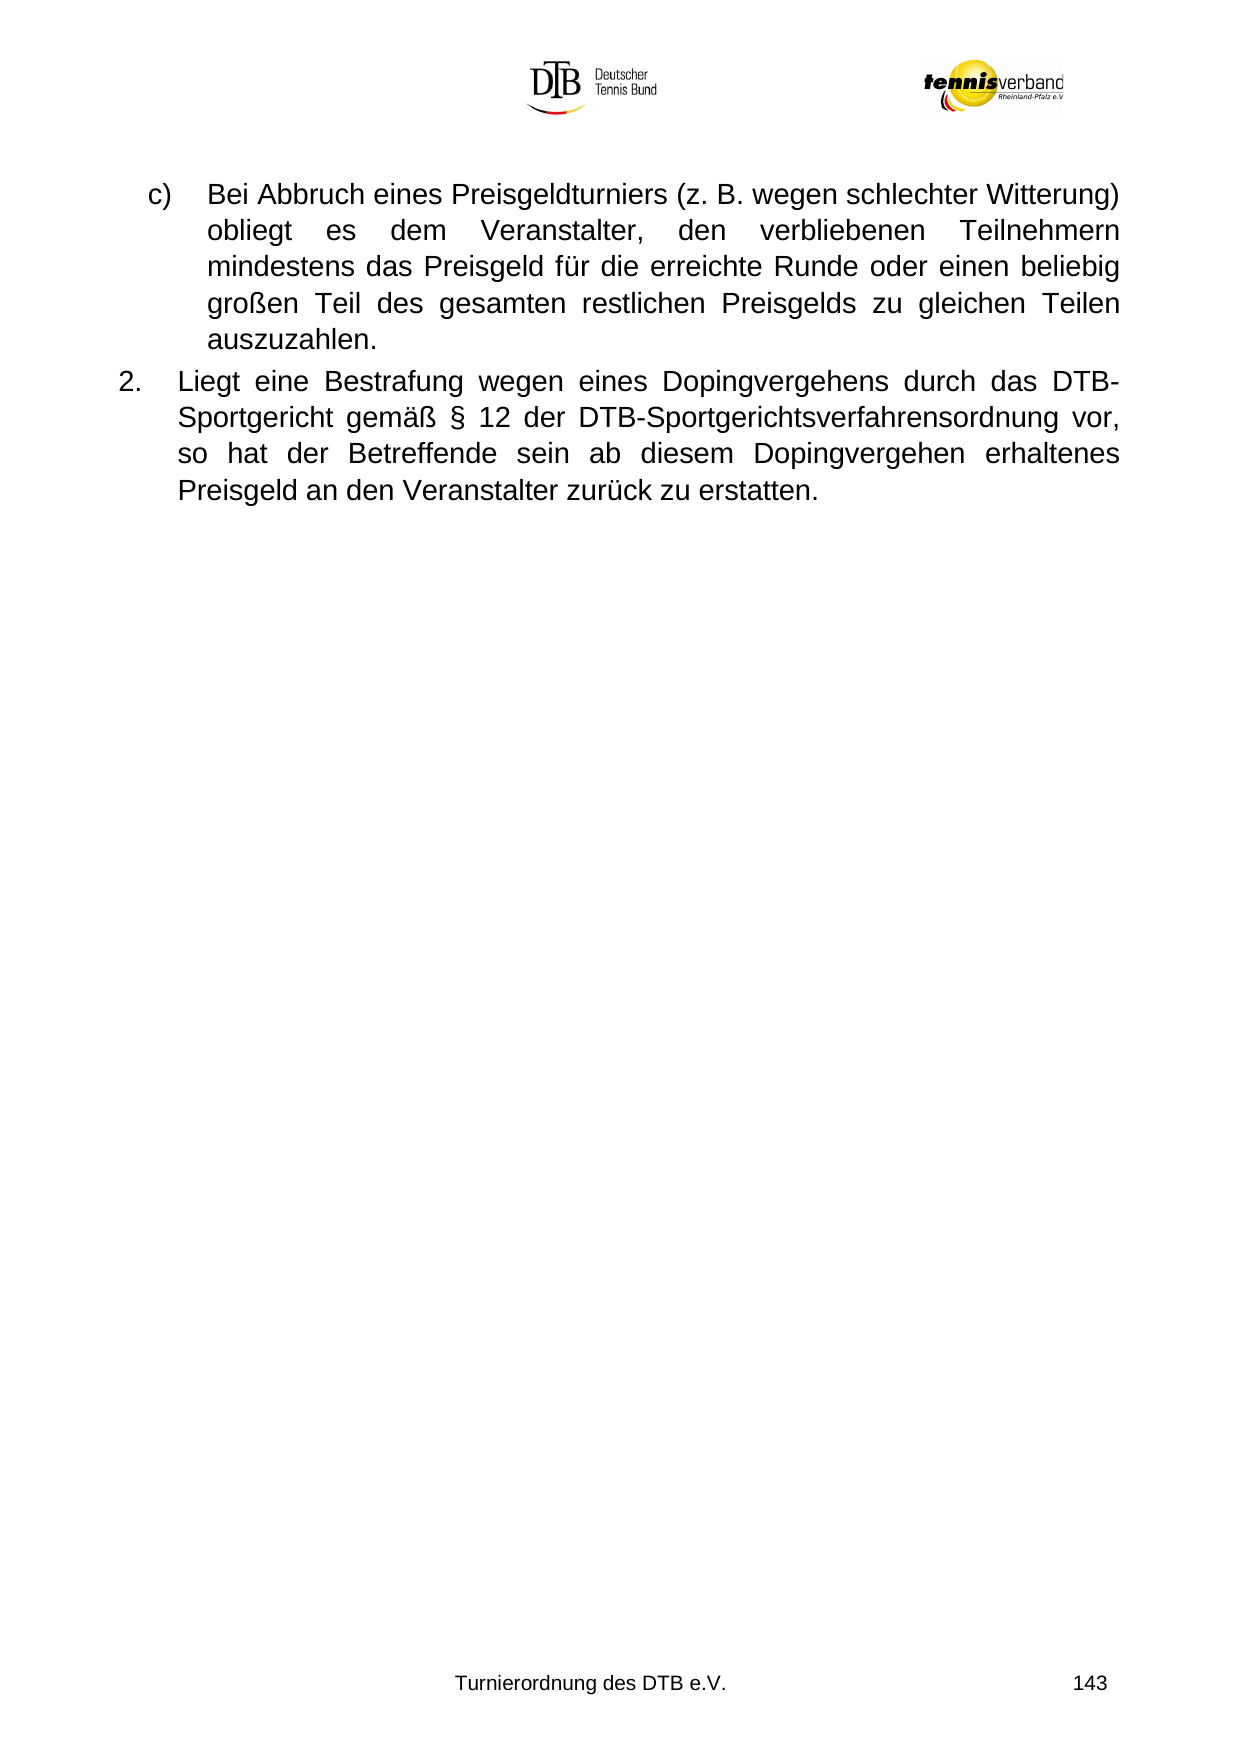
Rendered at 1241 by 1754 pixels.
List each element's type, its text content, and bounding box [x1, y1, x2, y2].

text Liegt eine Bestrafung wegen eines Dopingvergehens durch das DTB-Sportgericht gemäß § 12 der DTB-Sportgerichtsverfahrensordnung vor, so hat der Betreffende sein ab diesem Dopingvergehen erhaltenes Preisgeld an den Veranstalter zurück zu erstatten. [118, 364, 1121, 506]
list Bei Abbruch eines Preisgeldturniers (z. B. wegen schlechter Witterung) obliegt es dem Veranstalter, den verbliebenen Teilnehmern mindestens das Preisgeld für die erreichte Runde oder einen beliebig großen Teil des gesamten restlichen Preisgelds zu gleichen Teilen auszuzahlen. [148, 177, 1121, 355]
picture [522, 59, 659, 117]
picture [924, 59, 1064, 117]
